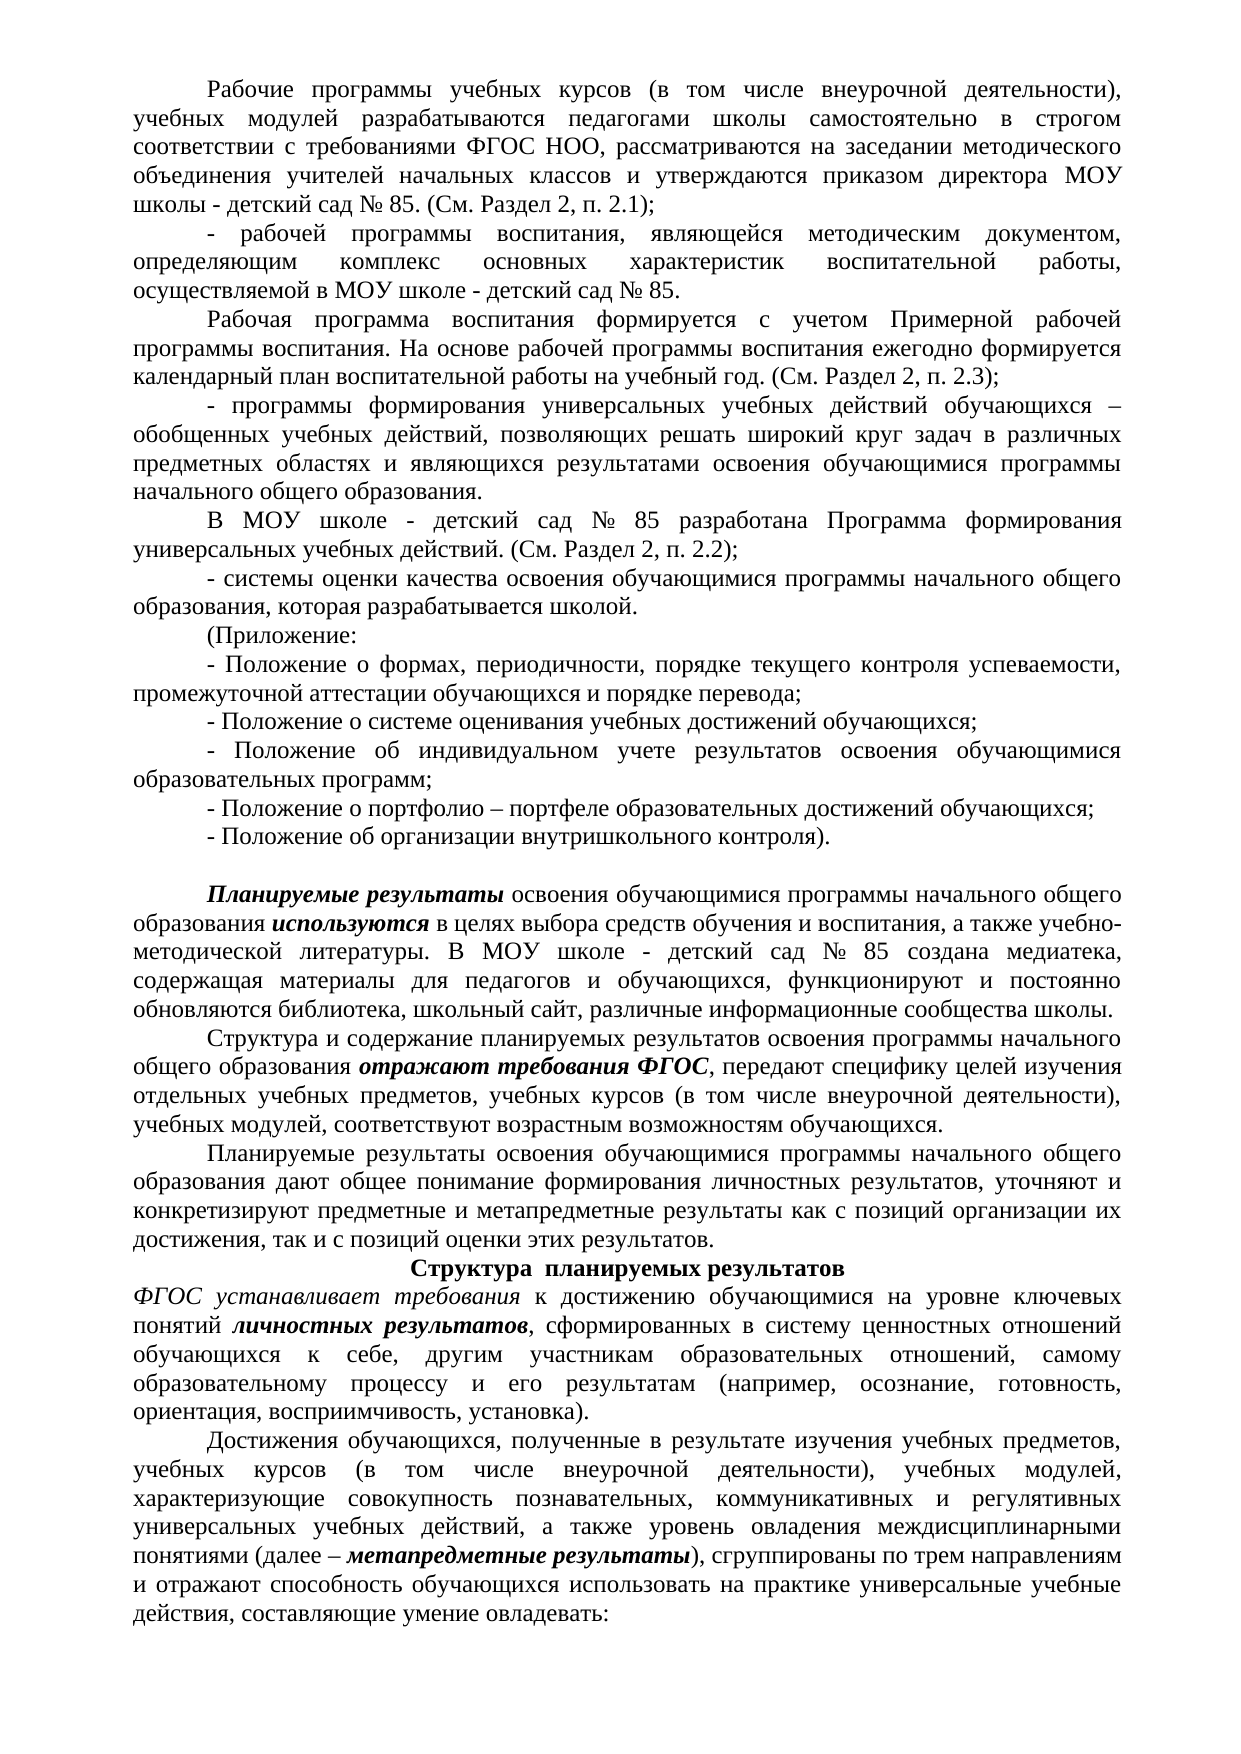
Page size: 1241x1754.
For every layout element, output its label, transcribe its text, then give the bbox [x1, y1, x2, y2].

text - Положение о системе оценивания учебных достижений обучающихся; [133, 706, 1122, 735]
text ФГОС устанавливает требования к достижению обучающимися на уровне ключевых понятий личностных результатов, сформированных в систему ценностных отношений обучающихся к себе, другим участникам образовательных отношений, самому образовательному процессу и его результатам (например, осознание, готовность, ориентация, восприимчивость, установка). [133, 1281, 1122, 1425]
text - Положение об организации внутришкольного контроля). [133, 821, 1122, 850]
text (Приложение: [133, 620, 1122, 649]
text Рабочая программа воспитания формируется с учетом Примерной рабочей программы воспитания. На основе рабочей программы воспитания ежегодно формируется календарный план воспитательной работы на учебный год. (См. Раздел 2, п. 2.3); [133, 304, 1122, 390]
text В МОУ школе - детский сад № 85 разработана Программа формирования универсальных учебных действий. (См. Раздел 2, п. 2.2); [133, 505, 1122, 563]
text - рабочей программы воспитания, являющейся методическим документом, определяющим комплекс основных характеристик воспитательной работы, осуществляемой в МОУ школе - детский сад № 85. [133, 218, 1122, 304]
text Структура и содержание планируемых результатов освоения программы начального общего образования отражают требования ФГОС, передают специфику целей изучения отдельных учебных предметов, учебных курсов (в том числе внеурочной деятельности), учебных модулей, соответствуют возрастным возможностям обучающихся. [133, 1023, 1122, 1138]
text - Положение о формах, периодичности, порядке текущего контроля успеваемости, промежуточной аттестации обучающихся и порядке перевода; [133, 649, 1122, 706]
text - Положение об индивидуальном учете результатов освоения обучающимися образовательных программ; [133, 735, 1122, 793]
text - программы формирования универсальных учебных действий обучающихся – обобщенных учебных действий, позволяющих решать широкий круг задач в различных предметных областях и являющихся результатами освоения обучающимися программы начального общего образования. [133, 390, 1122, 505]
text Планируемые результаты освоения обучающимися программы начального общего образования дают общее понимание формирования личностных результатов, уточняют и конкретизируют предметные и метапредметные результаты как с позиций организации их достижения, так и с позиций оценки этих результатов. [133, 1138, 1122, 1253]
text Достижения обучающихся, полученные в результате изучения учебных предметов, учебных курсов (в том числе внеурочной деятельности), учебных модулей, характеризующие совокупность познавательных, коммуникативных и регулятивных универсальных учебных действий, а также уровень овладения междисциплинарными понятиями (далее – метапредметные результаты), сгруппированы по трем направлениям и отражают способность обучающихся использовать на практике универсальные учебные действия, составляющие умение овладевать: [133, 1425, 1122, 1626]
text - системы оценки качества освоения обучающимися программы начального общего образования, которая разрабатывается школой. [133, 563, 1122, 620]
text Планируемые результаты освоения обучающимися программы начального общего образования используются в целях выбора средств обучения и воспитания, а также учебно-методической литературы. В МОУ школе - детский сад № 85 создана медиатека, содержащая материалы для педагогов и обучающихся, функционируют и постоянно обновляются библиотека, школьный сайт, различные информационные сообщества школы. [133, 879, 1122, 1023]
text Рабочие программы учебных курсов (в том числе внеурочной деятельности), учебных модулей разрабатываются педагогами школы самостоятельно в строгом соответствии с требованиями ФГОС НОО, рассматриваются на заседании методического объединения учителей начальных классов и утверждаются приказом директора МОУ школы - детский сад № 85. (См. Раздел 2, п. 2.1); [133, 74, 1122, 218]
text Структура планируемых результатов [133, 1253, 1122, 1281]
text - Положение о портфолио – портфеле образовательных достижений обучающихся; [133, 793, 1122, 821]
